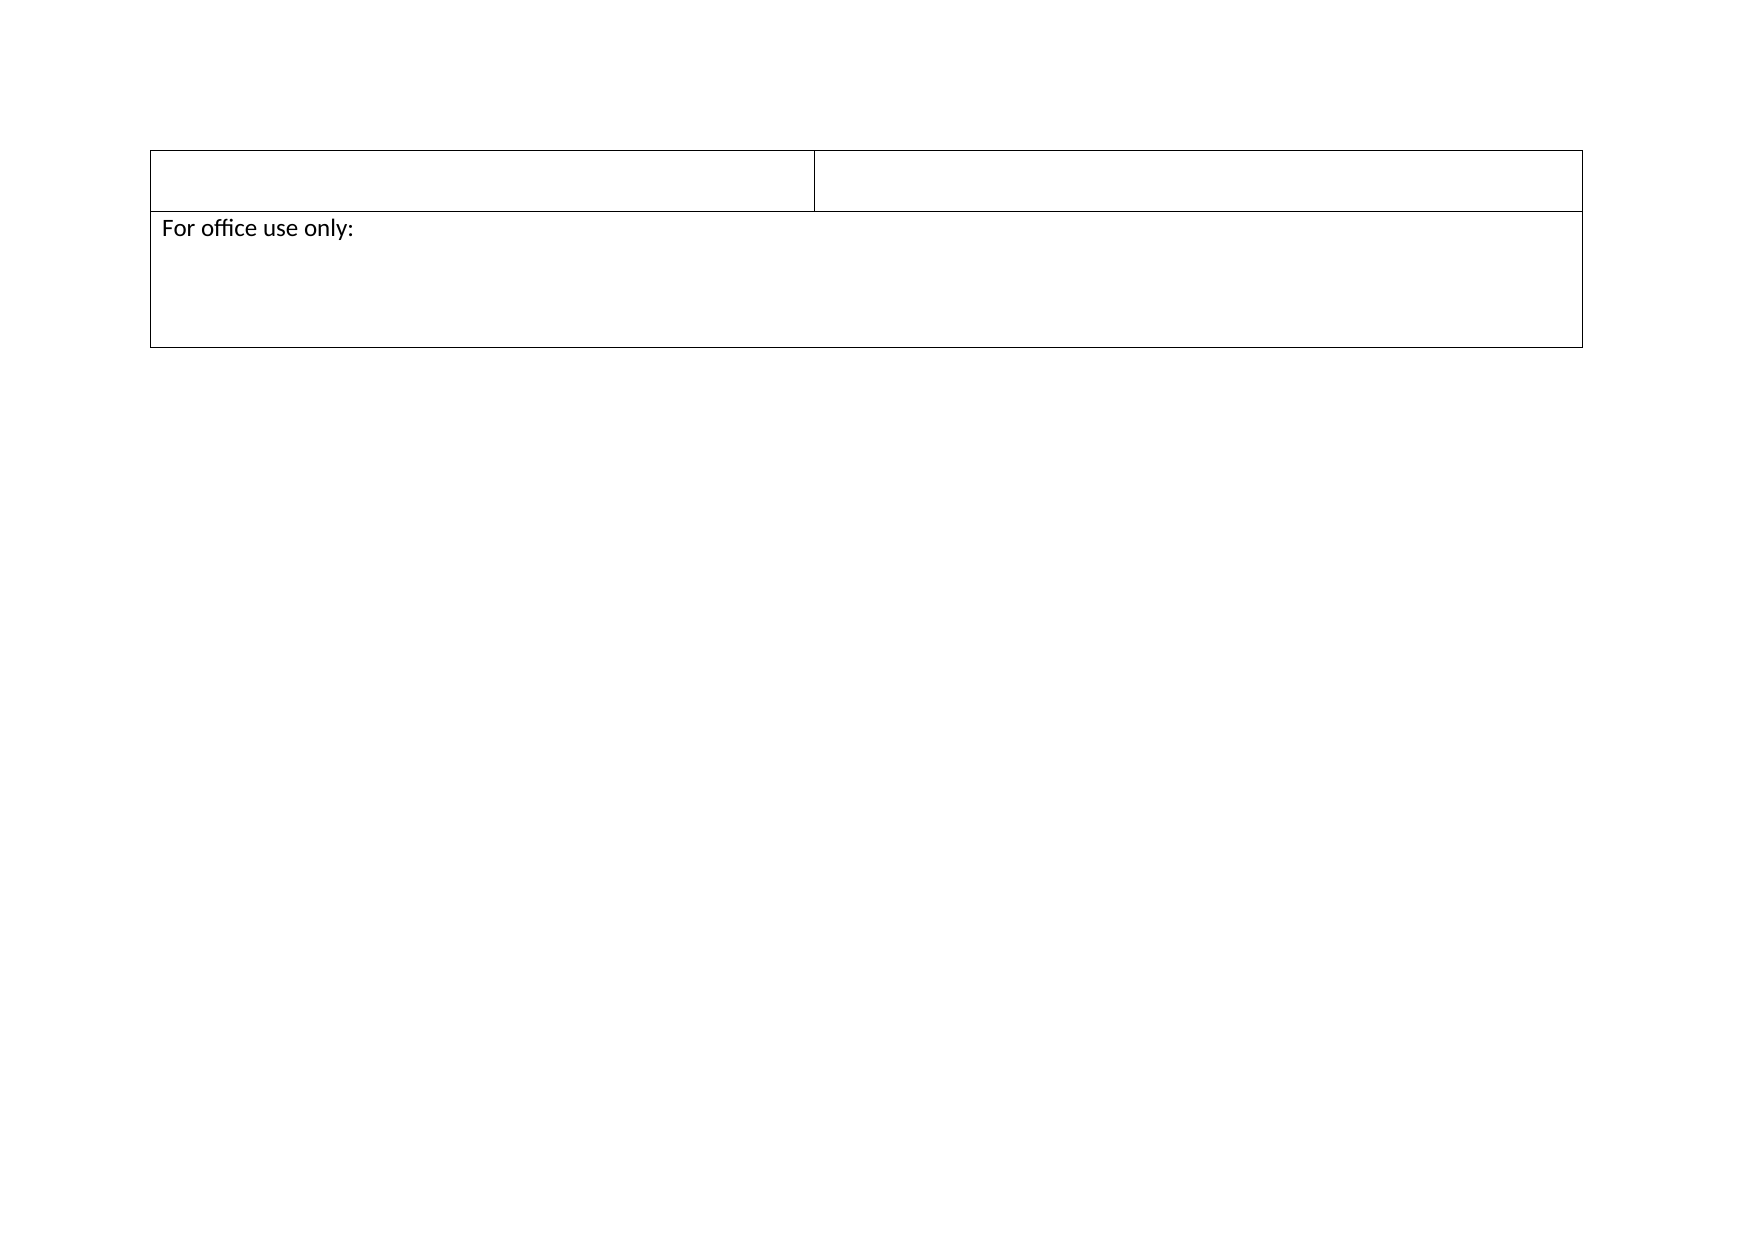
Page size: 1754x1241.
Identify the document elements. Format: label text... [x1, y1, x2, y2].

table_cell [815, 151, 1582, 211]
table_cell For office use only: [151, 212, 1582, 347]
